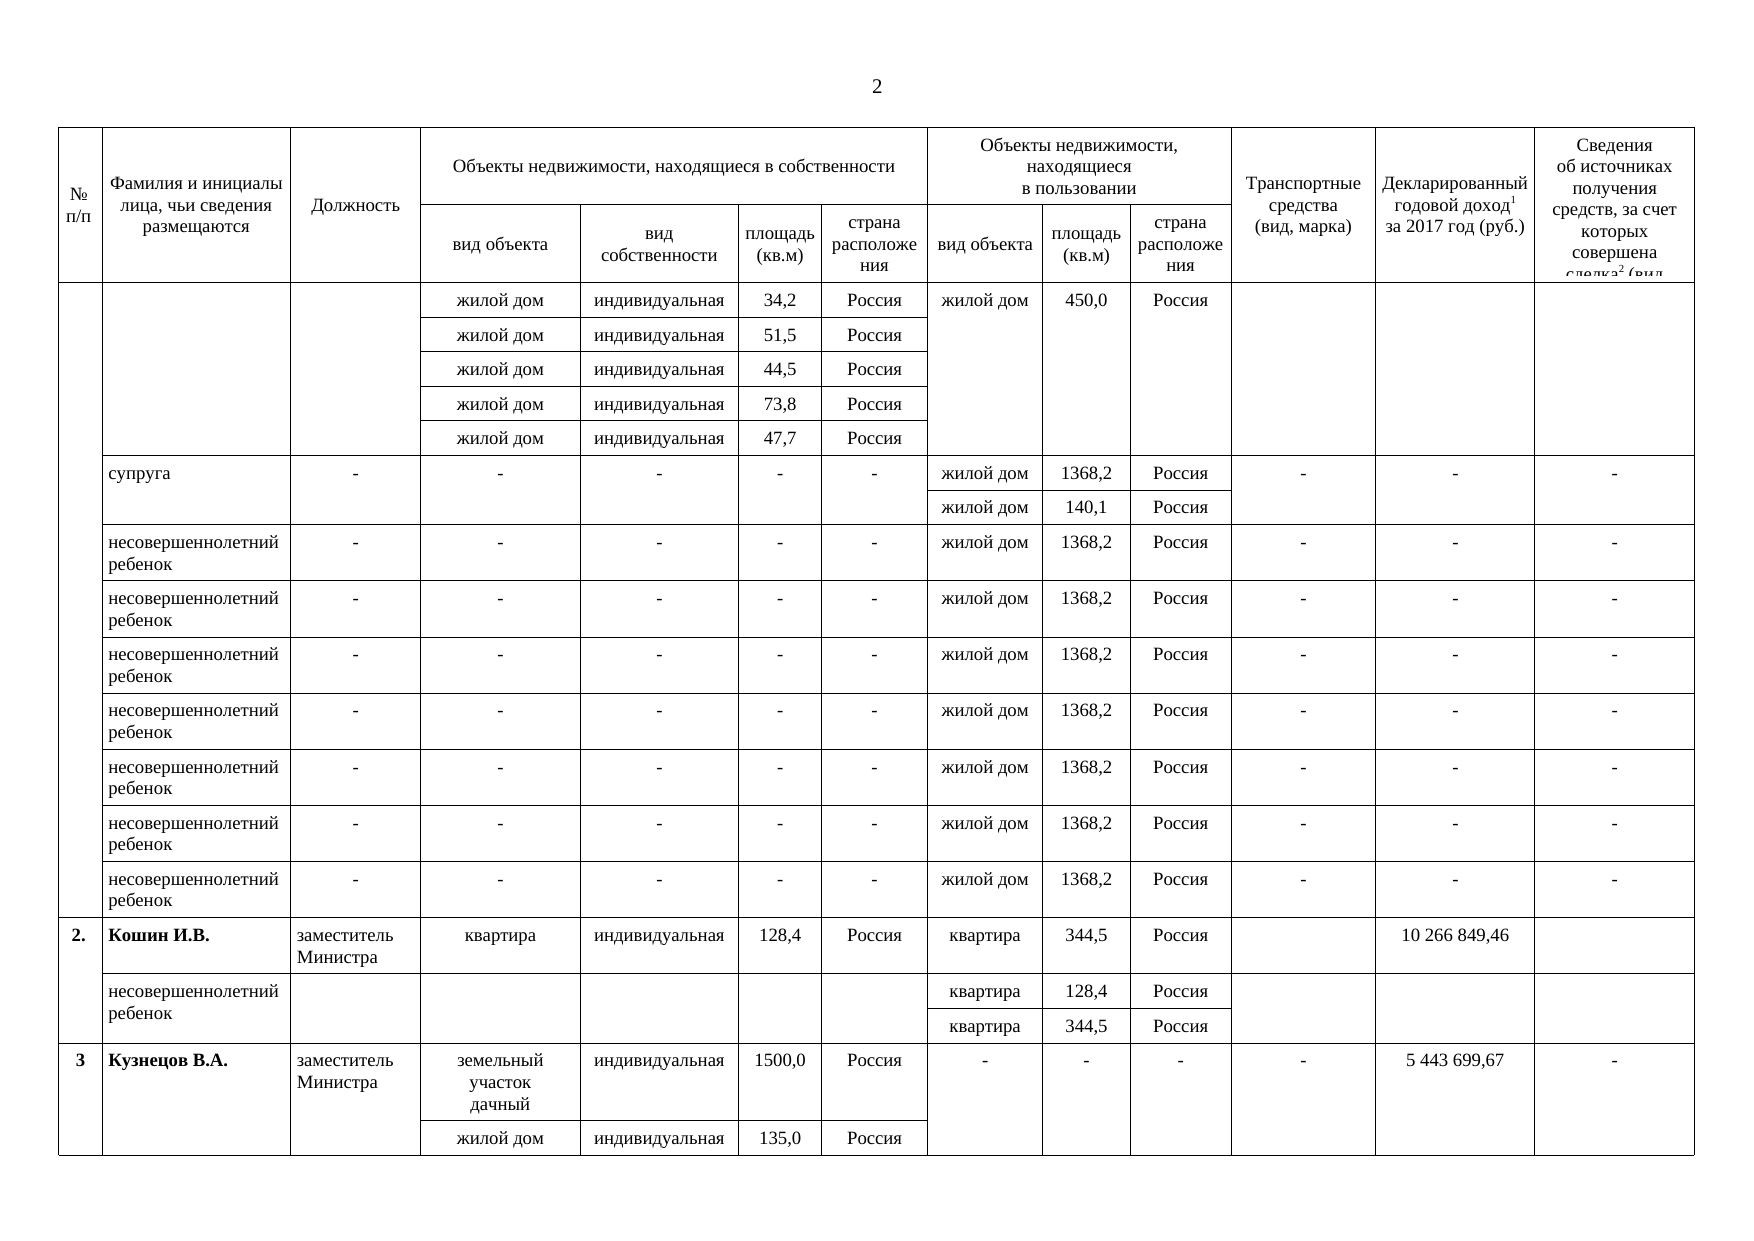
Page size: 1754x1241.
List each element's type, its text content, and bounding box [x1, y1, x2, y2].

table_cell - [1232, 694, 1375, 749]
table_cell 47,7 [739, 421, 821, 455]
table_cell - [421, 525, 580, 580]
table_cell [1232, 974, 1375, 1042]
table_cell - [1535, 1044, 1694, 1155]
table_cell супруга [103, 456, 290, 524]
table_cell - [291, 806, 420, 861]
table_cell - [421, 456, 580, 524]
table_cell - [739, 694, 821, 749]
table_cell - [1535, 525, 1694, 580]
table_cell индивидуальная [581, 1121, 738, 1155]
table_cell [1376, 974, 1534, 1042]
table_cell заместитель Министра [291, 918, 420, 973]
table_cell - [1376, 750, 1534, 805]
table_cell - [822, 638, 927, 693]
table_cell [1232, 918, 1375, 973]
table_cell - [421, 581, 580, 636]
table_cell - [581, 862, 738, 917]
table_cell 44,5 [739, 352, 821, 386]
table_cell - [581, 694, 738, 749]
table_cell жилой дом [421, 421, 580, 455]
table_cell жилой дом [421, 387, 580, 420]
table_cell - [1535, 581, 1694, 636]
table_cell - [1535, 806, 1694, 861]
table_cell 3 [59, 1044, 102, 1155]
table_cell индивидуальная [581, 387, 738, 420]
table_cell - [1376, 806, 1534, 861]
table_cell Россия [1131, 283, 1231, 455]
table_cell - [1232, 1044, 1375, 1155]
table_cell индивидуальная [581, 421, 738, 455]
table_cell 1368,2 [1043, 694, 1130, 749]
table_cell - [1376, 525, 1534, 580]
table_cell квартира [928, 1009, 1042, 1042]
table_cell - [739, 750, 821, 805]
table_cell вид объекта [421, 205, 580, 282]
table_cell Россия [822, 283, 927, 317]
table_cell Россия [1131, 750, 1231, 805]
table_cell - [421, 638, 580, 693]
table_cell жилой дом [421, 283, 580, 317]
table_cell - [739, 581, 821, 636]
table_cell жилой дом [928, 806, 1042, 861]
table_cell индивидуальная [581, 1044, 738, 1120]
table_cell - [581, 581, 738, 636]
table_cell - [1043, 1044, 1130, 1155]
table_cell жилой дом [928, 862, 1042, 917]
table_cell - [581, 525, 738, 580]
table_cell - [822, 581, 927, 636]
table_cell - [291, 750, 420, 805]
table_cell - [1232, 750, 1375, 805]
table_cell - [581, 806, 738, 861]
table_cell - [1535, 456, 1694, 524]
table_header № п/п [59, 128, 102, 282]
table_cell - [291, 694, 420, 749]
table_cell [1535, 974, 1694, 1042]
table_header Декларированный годовой доход1 за 2017 год (руб.) [1376, 128, 1534, 282]
table_cell - [822, 806, 927, 861]
table_cell - [822, 750, 927, 805]
table_cell [1535, 918, 1694, 973]
table_cell - [1232, 638, 1375, 693]
table_cell 34,2 [739, 283, 821, 317]
table_cell несовершеннолетний ребенок [103, 638, 290, 693]
table_cell - [1232, 456, 1375, 524]
table_cell индивидуальная [581, 283, 738, 317]
table_cell - [421, 694, 580, 749]
table_cell вид собственности [581, 205, 738, 282]
table_header Объекты недвижимости, находящиеся в собственности [421, 128, 927, 204]
table_cell Россия [1131, 918, 1231, 973]
table_cell 344,5 [1043, 1009, 1130, 1042]
table_cell вид объекта [928, 205, 1042, 282]
table_cell квартира [928, 974, 1042, 1008]
table_cell - [1376, 456, 1534, 524]
table_cell - [291, 581, 420, 636]
table_cell жилой дом [421, 352, 580, 386]
table_cell 1368,2 [1043, 806, 1130, 861]
table_cell индивидуальная [581, 352, 738, 386]
table_cell Россия [822, 1121, 927, 1155]
table_cell жилой дом [928, 750, 1042, 805]
table_cell Россия [1131, 581, 1231, 636]
table_cell - [928, 1044, 1042, 1155]
table_cell 450,0 [1043, 283, 1130, 455]
table_cell - [739, 638, 821, 693]
table_cell жилой дом [928, 283, 1042, 455]
table_cell 135,0 [739, 1121, 821, 1155]
table_cell Россия [822, 918, 927, 973]
table_cell жилой дом [928, 694, 1042, 749]
table_cell 5 443 699,67 [1376, 1044, 1534, 1155]
table_cell - [1535, 694, 1694, 749]
table_cell несовершеннолетний ребенок [103, 525, 290, 580]
table_cell 1368,2 [1043, 456, 1130, 489]
table_cell Россия [1131, 862, 1231, 917]
table_cell - [822, 456, 927, 524]
table_cell 51,5 [739, 318, 821, 351]
table_cell - [1232, 806, 1375, 861]
table_cell площадь (кв.м) [739, 205, 821, 282]
table_cell - [291, 638, 420, 693]
table_cell жилой дом [928, 491, 1042, 524]
table_cell площадь (кв.м) [1043, 205, 1130, 282]
table_cell несовершеннолетний ребенок [103, 694, 290, 749]
table_cell - [1232, 581, 1375, 636]
table_cell - [1535, 862, 1694, 917]
table_header Объекты недвижимости, находящиеся в пользовании [928, 128, 1231, 204]
table_cell - [291, 525, 420, 580]
table_cell Кошин И.В. [103, 918, 290, 973]
table_cell - [1376, 638, 1534, 693]
table_cell [581, 974, 738, 1042]
table_cell Россия [1131, 525, 1231, 580]
table_cell жилой дом [928, 525, 1042, 580]
table_cell Кузнецов В.А. [103, 1044, 290, 1155]
table_cell - [291, 456, 420, 524]
table_cell жилой дом [928, 456, 1042, 489]
table_cell Россия [1131, 974, 1231, 1008]
table_cell Россия [1131, 806, 1231, 861]
table_cell - [1376, 862, 1534, 917]
table_cell страна расположения [822, 205, 927, 282]
table_cell - [739, 862, 821, 917]
table_cell - [421, 862, 580, 917]
table_cell - [291, 862, 420, 917]
table_cell - [581, 750, 738, 805]
table_cell несовершеннолетний ребенок [103, 750, 290, 805]
table_cell - [1376, 694, 1534, 749]
table_cell 128,4 [739, 918, 821, 973]
table_cell Россия [1131, 491, 1231, 524]
table_cell Россия [822, 352, 927, 386]
table_cell 1368,2 [1043, 862, 1130, 917]
table_cell заместитель Министра [291, 1044, 420, 1155]
table_cell [291, 974, 420, 1042]
table_cell жилой дом [928, 638, 1042, 693]
table_cell Россия [822, 387, 927, 420]
table_cell 344,5 [1043, 918, 1130, 973]
table_cell Россия [822, 1044, 927, 1120]
table_cell - [1376, 581, 1534, 636]
table_cell - [739, 806, 821, 861]
table_cell индивидуальная [581, 918, 738, 973]
table_cell - [1232, 862, 1375, 917]
table_cell квартира [928, 918, 1042, 973]
table_cell - [1535, 750, 1694, 805]
table_cell жилой дом [421, 1121, 580, 1155]
table_cell [822, 974, 927, 1042]
table_cell 2. [59, 918, 102, 1042]
table_cell - [822, 862, 927, 917]
table_header Должность [291, 128, 420, 282]
table_cell - [581, 638, 738, 693]
table_cell земельный участок дачный [421, 1044, 580, 1120]
table_cell жилой дом [421, 318, 580, 351]
table_cell 1368,2 [1043, 638, 1130, 693]
table_cell Россия [1131, 1009, 1231, 1042]
table_cell 73,8 [739, 387, 821, 420]
table_cell - [421, 806, 580, 861]
table_cell Россия [1131, 694, 1231, 749]
table_cell [421, 974, 580, 1042]
table_cell Россия [822, 318, 927, 351]
table_cell - [739, 525, 821, 580]
table_cell несовершеннолетний ребенок [103, 974, 290, 1042]
table_cell - [822, 694, 927, 749]
table_cell 1368,2 [1043, 581, 1130, 636]
table_cell - [822, 525, 927, 580]
table_cell квартира [421, 918, 580, 973]
table_cell несовершеннолетний ребенок [103, 862, 290, 917]
table_cell 128,4 [1043, 974, 1130, 1008]
table_cell Россия [1131, 456, 1231, 489]
table_cell - [1535, 638, 1694, 693]
table_cell - [1232, 525, 1375, 580]
table_cell 1368,2 [1043, 525, 1130, 580]
table_cell Россия [822, 421, 927, 455]
table_cell страна расположения [1131, 205, 1231, 282]
table_header Транспортные средства (вид, марка) [1232, 128, 1375, 282]
table_cell Россия [1131, 638, 1231, 693]
table_cell 140,1 [1043, 491, 1130, 524]
table_cell жилой дом [928, 581, 1042, 636]
table_cell 1500,0 [739, 1044, 821, 1120]
table_cell [739, 974, 821, 1042]
table_cell - [581, 456, 738, 524]
table_cell индивидуальная [581, 318, 738, 351]
table_cell - [1131, 1044, 1231, 1155]
table_cell - [421, 750, 580, 805]
table_header Сведения об источниках получения средств, за счет которых совершена сделка2 (вид приобретенного имущества, источники) [1535, 128, 1694, 282]
table_cell - [739, 456, 821, 524]
table_cell 1368,2 [1043, 750, 1130, 805]
table_cell 10 266 849,46 [1376, 918, 1534, 973]
table_cell несовершеннолетний ребенок [103, 581, 290, 636]
table_header Фамилия и инициалы лица, чьи сведения размещаются [103, 128, 290, 282]
table_cell несовершеннолетний ребенок [103, 806, 290, 861]
